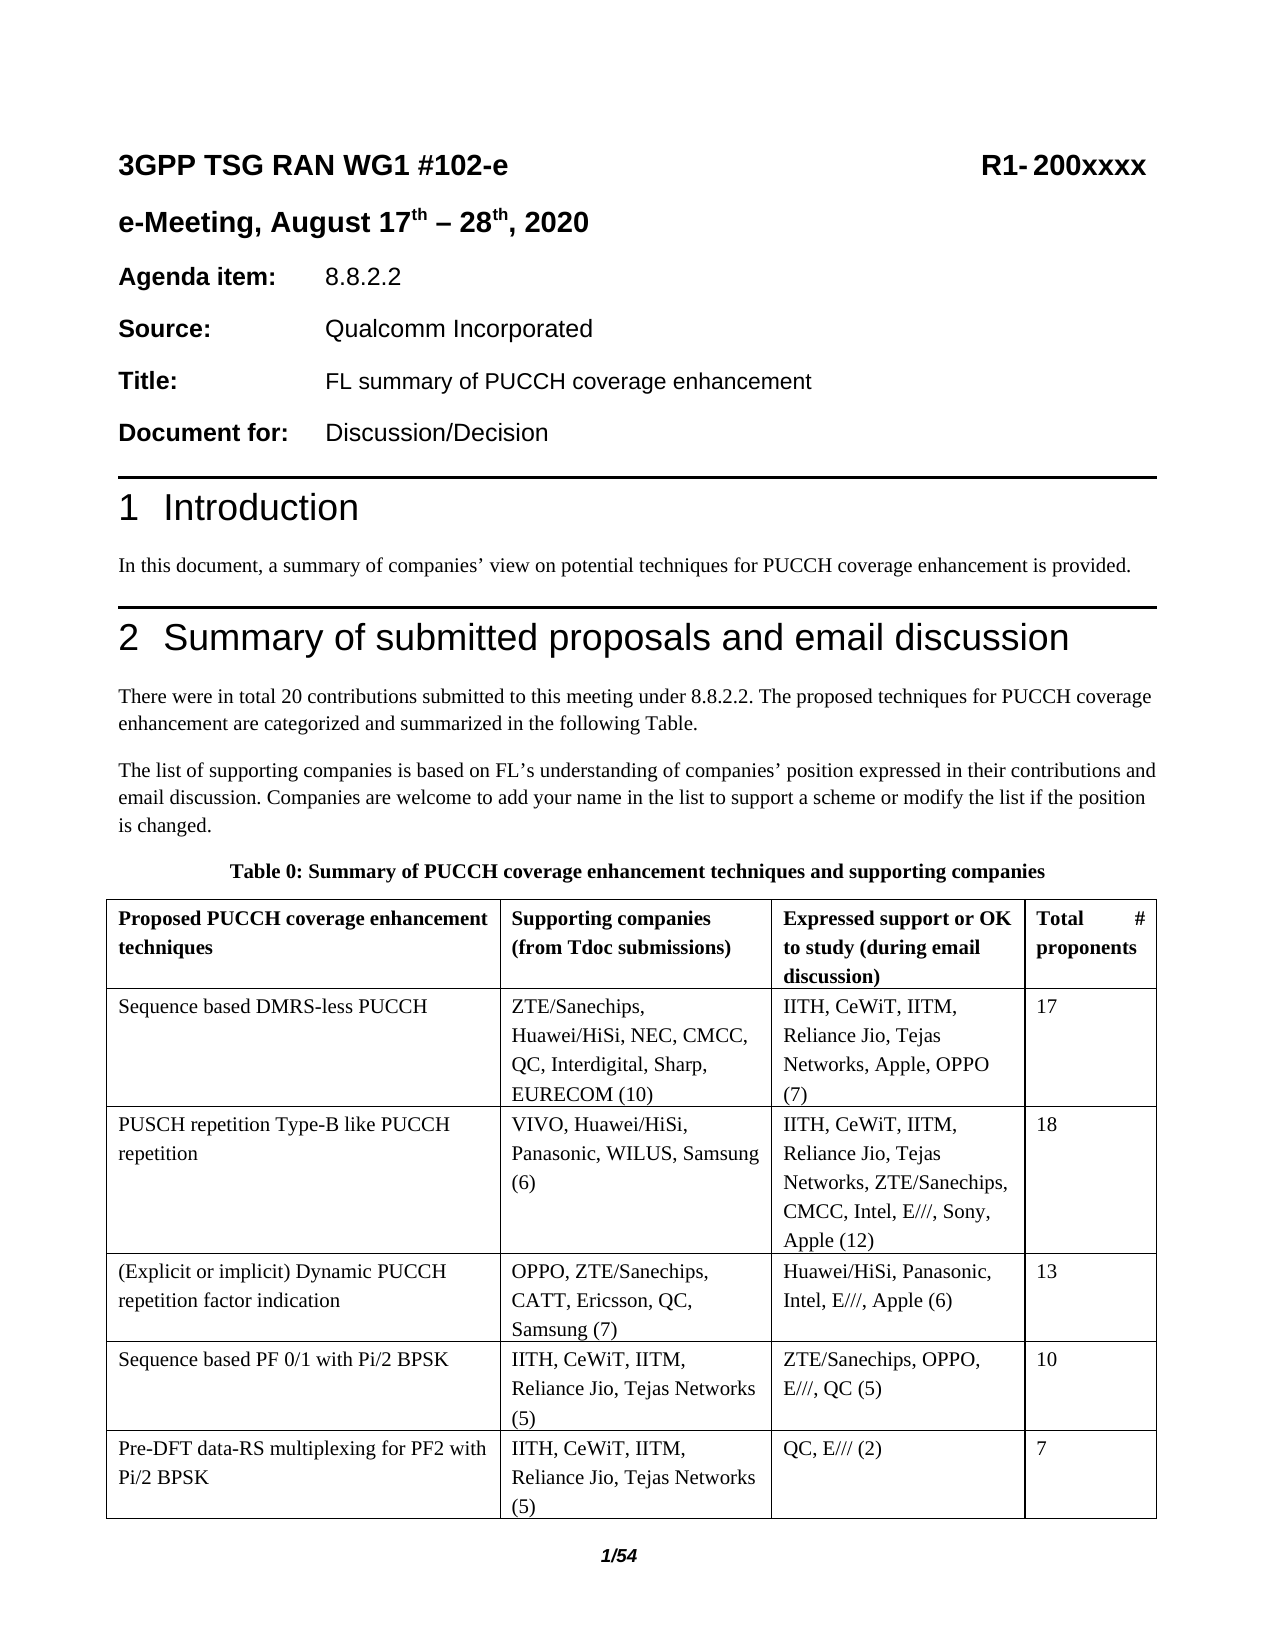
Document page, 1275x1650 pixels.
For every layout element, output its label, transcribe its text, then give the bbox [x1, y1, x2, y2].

table_header Expressed support or OK to study (during email discussion) [772, 900, 1024, 988]
table_cell IITH, CeWiT, IITM, Reliance Jio, Tejas Networks (5) [501, 1431, 771, 1518]
text There were in total 20 contributions submitted to this meeting under 8.8.2.2. The proposed techniques for PUCCH coverage enhancement are categorized and summarized in the following Table. [118, 684, 1157, 735]
table_header Total # proponents [1026, 900, 1156, 988]
table_cell Huawei/HiSi, Panasonic, Intel, E///, Apple (6) [772, 1254, 1024, 1341]
text Table 0: Summary of PUCCH coverage enhancement techniques and supporting companies [118, 859, 1157, 883]
table_cell QC, E/// (2) [772, 1431, 1024, 1518]
table_cell PUSCH repetition Type-B like PUCCH repetition [107, 1107, 500, 1252]
text The list of supporting companies is based on FL’s understanding of companies’ position expressed in their contributions and email discussion. Companies are welcome to add your name in the list to support a scheme or modify the list if the position is changed. [118, 758, 1157, 837]
table_cell OPPO, ZTE/Sanechips, CATT, Ericsson, QC, Samsung (7) [501, 1254, 771, 1341]
table_cell ZTE/Sanechips, OPPO, E///, QC (5) [772, 1342, 1024, 1429]
table_cell IITH, CeWiT, IITM, Reliance Jio, Tejas Networks (5) [501, 1342, 771, 1429]
table_cell VIVO, Huawei/HiSi, Panasonic, WILUS, Samsung (6) [501, 1107, 771, 1252]
table_header Proposed PUCCH coverage enhancement techniques [107, 900, 500, 988]
text In this document, a summary of companies’ view on potential techniques for PUCCH coverage enhancement is provided. [118, 553, 1157, 577]
table_cell IITH, CeWiT, IITM, Reliance Jio, Tejas Networks, Apple, OPPO (7) [772, 989, 1024, 1106]
text 3GPP TSG RAN WG1 #102-e R1- 200xxxx [118, 148, 1157, 181]
table_cell Sequence based DMRS-less PUCCH [107, 989, 500, 1106]
table_cell 17 [1026, 989, 1156, 1106]
table_cell Sequence based PF 0/1 with Pi/2 BPSK [107, 1342, 500, 1429]
subtitle Summary of submitted proposals and email discussion [118, 609, 1157, 658]
table_cell ZTE/Sanechips, Huawei/HiSi, NEC, CMCC, QC, Interdigital, Sharp, EURECOM (10) [501, 989, 771, 1106]
text Document for: Discussion/Decision [118, 418, 1157, 446]
text Title: FL summary of PUCCH coverage enhancement [118, 366, 1157, 394]
table_cell Pre-DFT data-RS multiplexing for PF2 with Pi/2 BPSK [107, 1431, 500, 1518]
table_header Supporting companies (from Tdoc submissions) [501, 900, 771, 988]
table_cell 13 [1026, 1254, 1156, 1341]
text Source: Qualcomm Incorporated [118, 314, 1157, 343]
table_cell IITH, CeWiT, IITM, Reliance Jio, Tejas Networks, ZTE/Sanechips, CMCC, Intel, E///, Sony, Apple (12) [772, 1107, 1024, 1252]
table_cell 18 [1026, 1107, 1156, 1252]
table_cell (Explicit or implicit) Dynamic PUCCH repetition factor indication [107, 1254, 500, 1341]
text e-Meeting, August 17th – 28th, 2020 [118, 205, 1157, 238]
text Agenda item: 8.8.2.2 [118, 262, 1157, 291]
subtitle Introduction [118, 479, 1157, 528]
table_cell 10 [1026, 1342, 1156, 1429]
table_cell 7 [1026, 1431, 1156, 1518]
